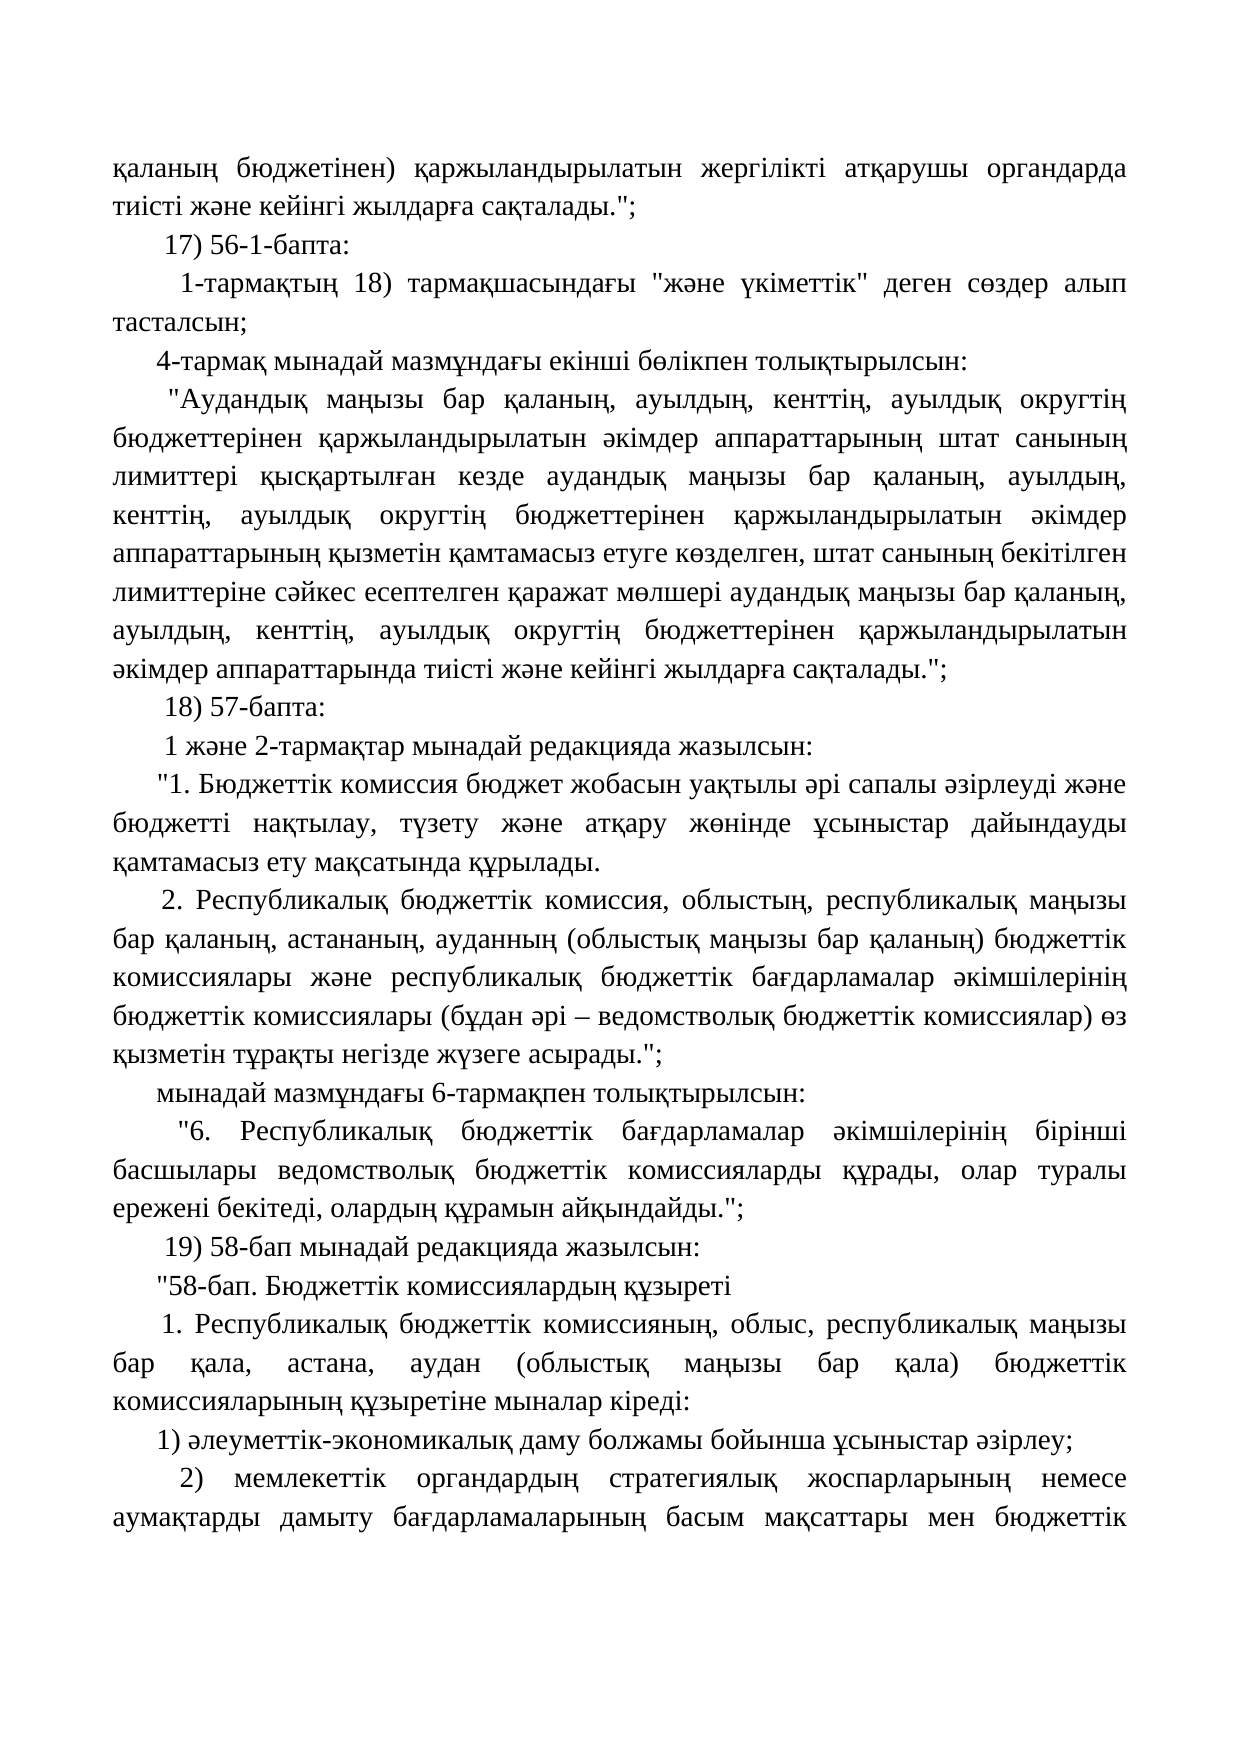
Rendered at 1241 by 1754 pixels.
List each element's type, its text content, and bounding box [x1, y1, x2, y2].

text 1. Республикалық бюджеттік комиссияның, облыс, республикалық маңызы бар қала, астана, аудан (облыстық маңызы бар қала) бюджеттік комиссияларының құзыретіне мыналар кіреді: [112, 1306, 1128, 1417]
text "6. Республикалық бюджеттік бағдарламалар әкімшілерінің бірінші басшылары ведомстволық бюджеттік комиссияларды құрады, олар туралы ережені бекітеді, олардың құрамын айқындайды."; [112, 1113, 1128, 1224]
text 1 және 2-тармақтар мынадай редакцияда жазылсын: [112, 728, 1128, 762]
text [112, 150, 1128, 222]
text 1-тармақтың 18) тармақшасындағы "және үкіметтік" деген сөздер алып тасталсын; [112, 266, 1128, 338]
text 2. Республикалық бюджеттік комиссия, облыстың, республикалық маңызы бар қаланың, астананың, ауданның (облыстық маңызы бар қаланың) бюджеттік комиссиялары және республикалық бюджеттік бағдарламалар әкімшілерінің бюджеттік комиссиялары (бұдан әрі – ведомстволық бюджеттік комиссиялар) өз қызметін тұрақты негізде жүзеге асырады."; [112, 882, 1128, 1070]
text мынадай мазмұндағы 6-тармақпен толықтырылсын: [112, 1075, 1128, 1108]
text 19) 58-бап мынадай редакцияда жазылсын: [112, 1229, 1128, 1263]
text 1) әлеуметтік-экономикалық даму болжамы бойынша ұсыныстар әзірлеу; [112, 1422, 1128, 1455]
text "1. Бюджеттік комиссия бюджет жобасын уақтылы әрі сапалы әзірлеуді және бюджетті нақтылау, түзету және атқару жөнінде ұсыныстар дайындауды қамтамасыз ету мақсатында құрылады. [112, 767, 1128, 877]
text 17) 56-1-бапта: [112, 227, 1128, 261]
text "58-бап. Бюджеттік комиссиялардың құзыреті [112, 1268, 1128, 1301]
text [112, 1460, 1128, 1532]
text "Аудандық маңызы бар қаланың, ауылдың, кенттің, ауылдық округтің бюджеттерінен қаржыландырылатын әкімдер аппараттарының штат санының лимиттері қысқартылған кезде аудандық маңызы бар қаланың, ауылдың, кенттің, ауылдық округтің бюджеттерінен қаржыландырылатын әкімдер аппараттарының қызметін қамтамасыз етуге көзделген, штат санының бекітілген лимиттеріне сәйкес есептелген қаражат мөлшері аудандық маңызы бар қаланың, ауылдың, кенттің, ауылдық округтің бюджеттерінен қаржыландырылатын әкімдер аппараттарында тиісті және кейінгі жылдарға сақталады."; [112, 381, 1128, 684]
text 4-тармақ мынадай мазмұндағы екінші бөлікпен толықтырылсын: [112, 343, 1128, 376]
text 18) 57-бапта: [112, 689, 1128, 723]
